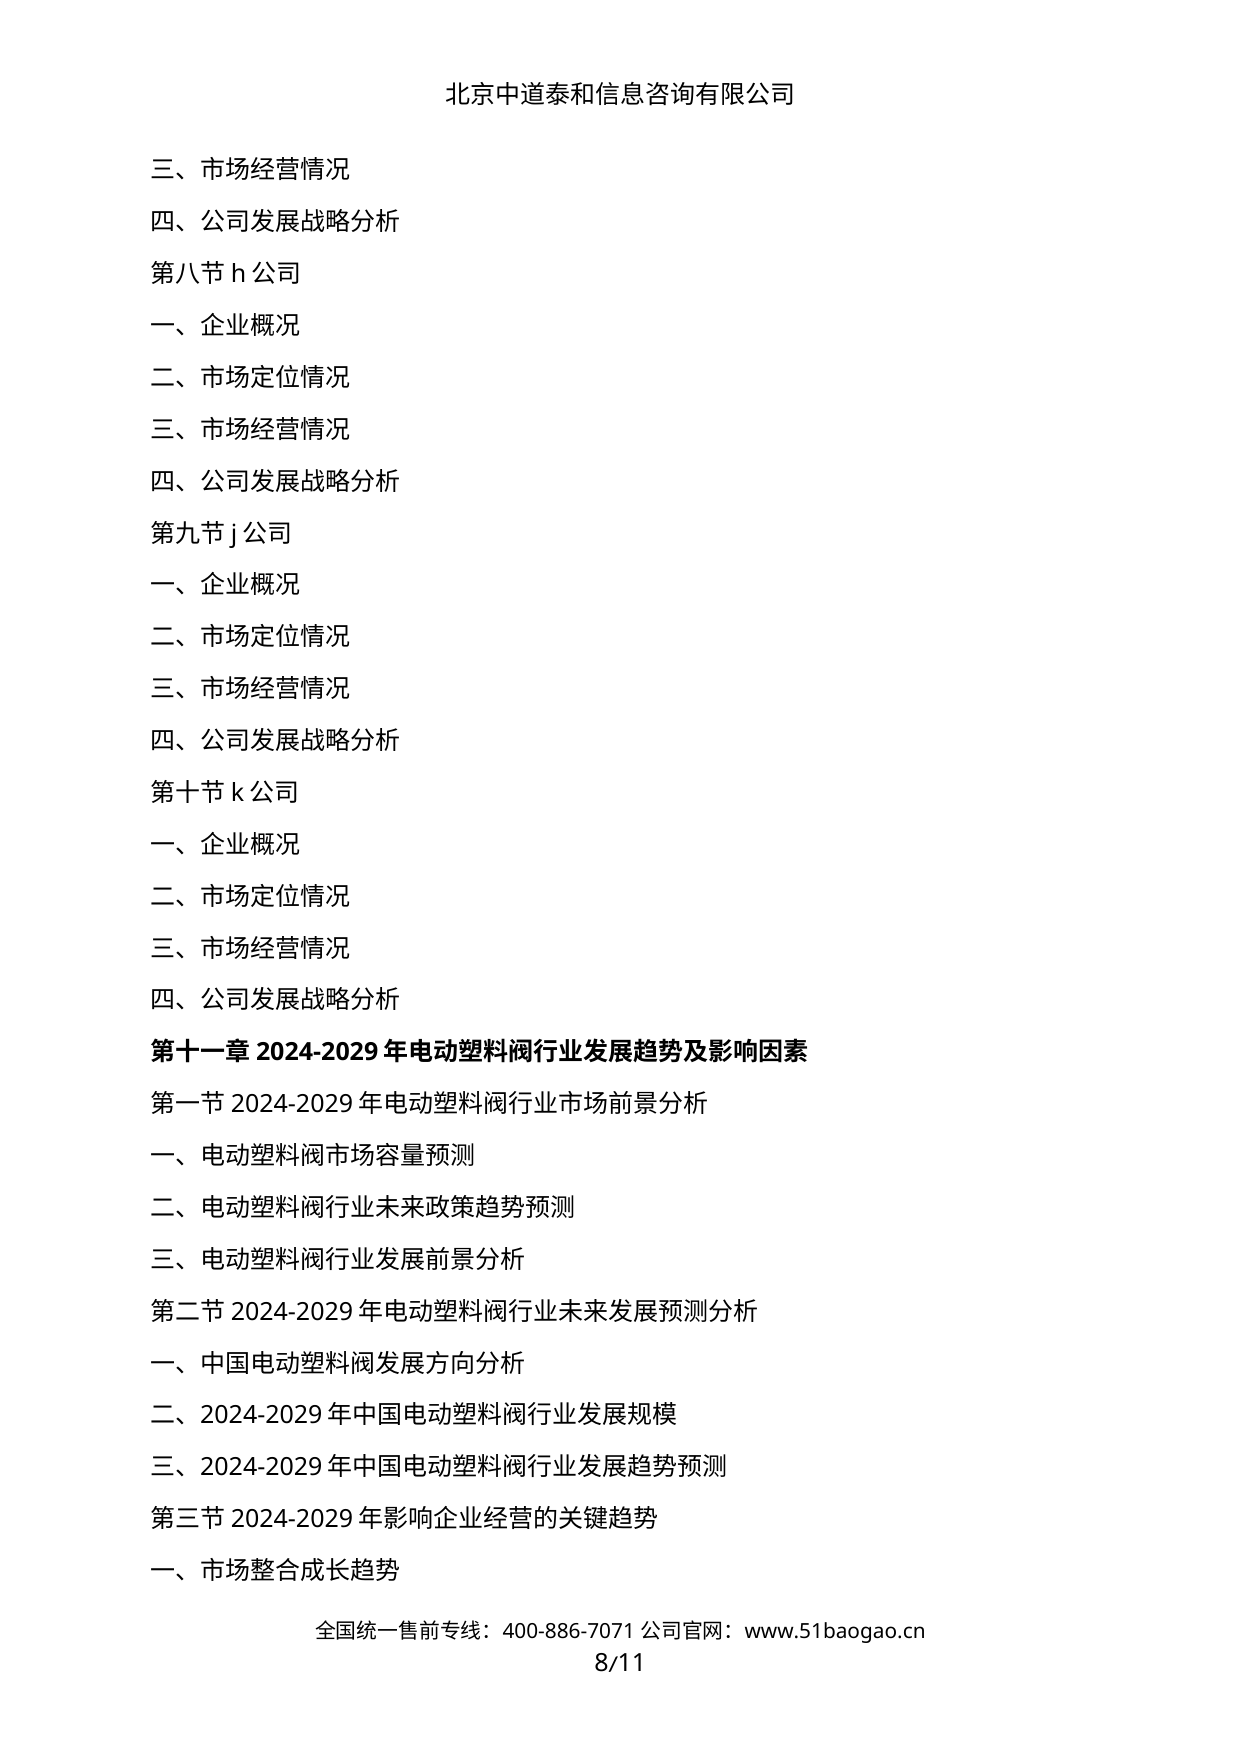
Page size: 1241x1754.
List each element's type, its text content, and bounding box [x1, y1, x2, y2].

text 二、2024-2029年中国电动塑料阀行业发展规模 [150, 1395, 1090, 1431]
text 二、市场定位情况 [150, 876, 1090, 912]
text 三、市场经营情况 [150, 928, 1090, 964]
text 三、电动塑料阀行业发展前景分析 [150, 1239, 1090, 1276]
text 三、市场经营情况 [150, 150, 1090, 186]
text 三、市场经营情况 [150, 409, 1090, 446]
text 一、企业概况 [150, 565, 1090, 601]
text 第十一章 2024-2029年电动塑料阀行业发展趋势及影响因素 [150, 1032, 1090, 1068]
text 二、市场定位情况 [150, 357, 1090, 394]
text 第八节 h公司 [150, 254, 1090, 290]
text 一、电动塑料阀市场容量预测 [150, 1136, 1090, 1172]
text 四、公司发展战略分析 [150, 980, 1090, 1016]
text 四、公司发展战略分析 [150, 202, 1090, 238]
text 一、中国电动塑料阀发展方向分析 [150, 1343, 1090, 1379]
text 一、企业概况 [150, 306, 1090, 342]
text 第十节 k公司 [150, 772, 1090, 809]
text 四、公司发展战略分析 [150, 721, 1090, 757]
text 第九节 j公司 [150, 513, 1090, 549]
text 三、市场经营情况 [150, 669, 1090, 705]
text 四、公司发展战略分析 [150, 461, 1090, 497]
text 二、市场定位情况 [150, 617, 1090, 653]
text 二、电动塑料阀行业未来政策趋势预测 [150, 1187, 1090, 1224]
text 第一节 2024-2029年电动塑料阀行业市场前景分析 [150, 1084, 1090, 1120]
text 第二节 2024-2029年电动塑料阀行业未来发展预测分析 [150, 1291, 1090, 1327]
text 一、企业概况 [150, 824, 1090, 861]
text 一、市场整合成长趋势 [150, 1551, 1090, 1587]
text 第三节 2024-2029年影响企业经营的关键趋势 [150, 1499, 1090, 1535]
text 三、2024-2029年中国电动塑料阀行业发展趋势预测 [150, 1447, 1090, 1483]
